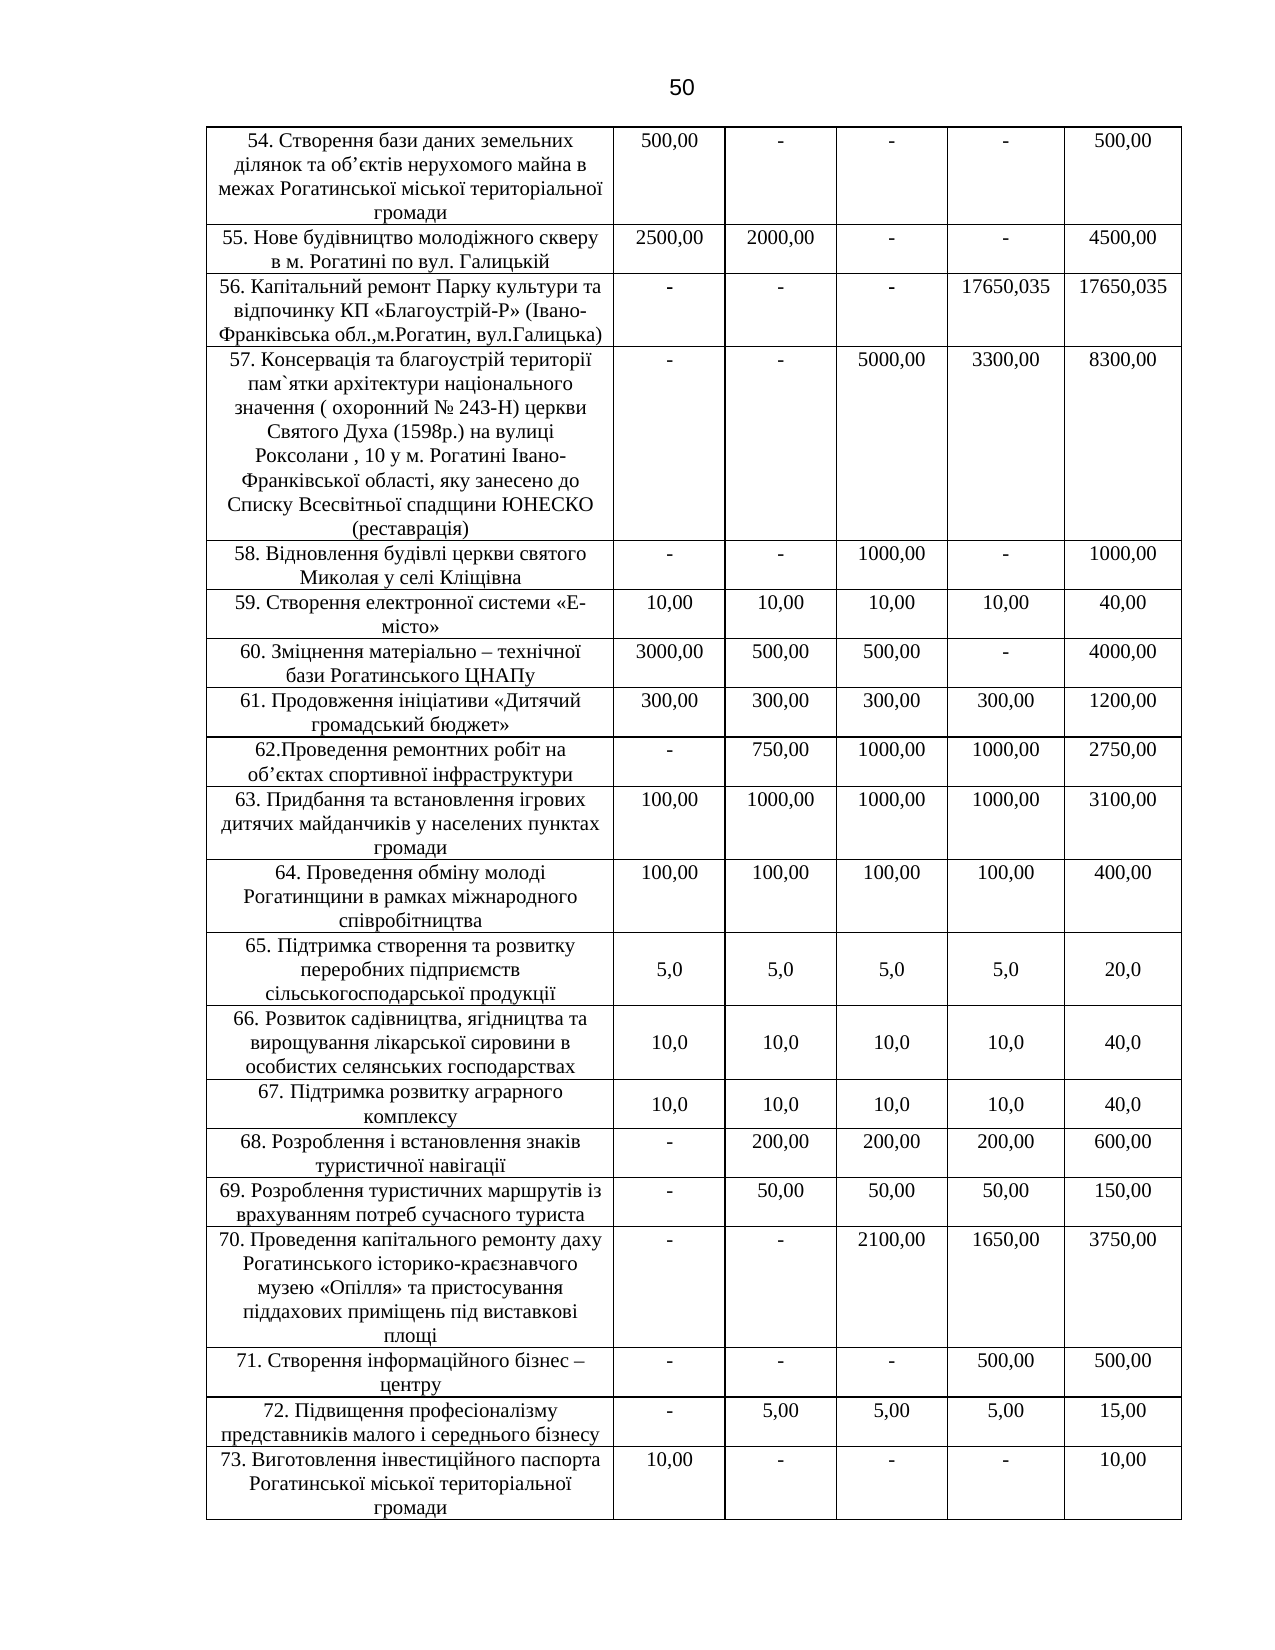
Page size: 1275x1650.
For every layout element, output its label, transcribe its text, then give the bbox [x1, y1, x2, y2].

table_cell 150,00 [1065, 1178, 1181, 1226]
table_cell 4000,00 [1065, 639, 1181, 687]
table_cell 200,00 [948, 1129, 1064, 1177]
table_cell - [614, 738, 724, 786]
table_cell 71. Створення інформаційного бізнес – центру [207, 1348, 613, 1396]
table_cell 10,00 [837, 590, 947, 638]
table_cell 100,00 [614, 860, 724, 932]
table_cell 10,0 [948, 1006, 1064, 1078]
table_cell - [614, 274, 724, 346]
table_cell - [837, 274, 947, 346]
table_cell 54. Створення бази даних земельних ділянок та об’єктів нерухомого майна в межах Рогатинської міської територіальної громади [207, 128, 613, 224]
table_cell - [948, 639, 1064, 687]
table_cell 68. Розроблення і встановлення знаків туристичної навігації [207, 1129, 613, 1177]
table_cell 5000,00 [837, 347, 947, 540]
table_cell 2100,00 [837, 1227, 947, 1347]
table_cell - [726, 347, 836, 540]
table_cell - [726, 128, 836, 224]
table_cell 1000,00 [948, 787, 1064, 859]
table_cell 100,00 [837, 860, 947, 932]
table_cell - [726, 274, 836, 346]
table_cell 63. Придбання та встановлення ігрових дитячих майданчиків у населених пунктах громади [207, 787, 613, 859]
table_cell 67. Підтримка розвитку аграрного комплексу [207, 1080, 613, 1128]
table_cell 10,0 [614, 1080, 724, 1128]
table_cell 60. Зміцнення матеріально – технічної бази Рогатинського ЦНАПу [207, 639, 613, 687]
table_cell 2750,00 [1065, 738, 1181, 786]
table_cell - [726, 1227, 836, 1347]
table_cell 500,00 [948, 1348, 1064, 1396]
table_cell - [614, 1178, 724, 1226]
table_cell 5,0 [614, 933, 724, 1005]
table_cell 2500,00 [614, 225, 724, 273]
table_cell 500,00 [837, 639, 947, 687]
table_cell 50,00 [837, 1178, 947, 1226]
table_cell 17650,035 [948, 274, 1064, 346]
table_cell 40,0 [1065, 1006, 1181, 1078]
table_cell - [837, 1447, 947, 1519]
table_cell 40,00 [1065, 590, 1181, 638]
table_cell 500,00 [614, 128, 724, 224]
table_cell 300,00 [614, 688, 724, 736]
table_cell 1000,00 [1065, 541, 1181, 589]
table_cell - [837, 128, 947, 224]
table_cell 1000,00 [948, 738, 1064, 786]
table_cell - [614, 347, 724, 540]
table_cell 10,00 [948, 590, 1064, 638]
table_cell - [948, 1447, 1064, 1519]
table_cell 58. Відновлення будівлі церкви святого Миколая у селі Кліщівна [207, 541, 613, 589]
table_cell 1000,00 [837, 787, 947, 859]
table_cell 15,00 [1065, 1398, 1181, 1446]
table_cell 5,0 [837, 933, 947, 1005]
table_cell 400,00 [1065, 860, 1181, 932]
table_cell - [614, 1227, 724, 1347]
table_cell 56. Капітальний ремонт Парку культури та відпочинку КП «Благоустрій-Р» (Івано-Франківська обл.,м.Рогатин, вул.Галицька) [207, 274, 613, 346]
table_cell 300,00 [948, 688, 1064, 736]
table_cell 8300,00 [1065, 347, 1181, 540]
table_cell 2000,00 [726, 225, 836, 273]
table_cell 100,00 [948, 860, 1064, 932]
table_cell - [614, 541, 724, 589]
table_cell 1000,00 [837, 738, 947, 786]
table_cell 1000,00 [726, 787, 836, 859]
table_cell 62.Проведення ремонтних робіт на об’єктах спортивної інфраструктури [207, 738, 613, 786]
table_cell 100,00 [614, 787, 724, 859]
table_cell 750,00 [726, 738, 836, 786]
table_cell 100,00 [726, 860, 836, 932]
table_cell 500,00 [1065, 128, 1181, 224]
table_cell 5,0 [948, 933, 1064, 1005]
table_cell 5,0 [726, 933, 836, 1005]
table_cell - [614, 1398, 724, 1446]
table_cell 300,00 [837, 688, 947, 736]
table_cell 300,00 [726, 688, 836, 736]
table_cell - [726, 1348, 836, 1396]
table_cell - [614, 1129, 724, 1177]
table_cell 3300,00 [948, 347, 1064, 540]
table_cell 50,00 [726, 1178, 836, 1226]
table_cell 3100,00 [1065, 787, 1181, 859]
table_cell 10,0 [837, 1080, 947, 1128]
table_cell 65. Підтримка створення та розвитку переробних підприємств сільськогосподарської продукції [207, 933, 613, 1005]
table_cell 10,0 [948, 1080, 1064, 1128]
table_cell 4500,00 [1065, 225, 1181, 273]
table_cell 500,00 [1065, 1348, 1181, 1396]
table_cell 500,00 [726, 639, 836, 687]
table_cell 10,00 [614, 590, 724, 638]
table_cell 1200,00 [1065, 688, 1181, 736]
table_cell 59. Створення електронної системи «E-місто» [207, 590, 613, 638]
table_cell 10,00 [726, 590, 836, 638]
table_cell 57. Консервація та благоустрій території пам`ятки архітектури національного значення ( охоронний № 243-Н) церкви Святого Духа (1598р.) на вулиці Роксолани , 10 у м. Рогатині Івано-Франківської області, яку занесено до Списку Всесвітньої спадщини ЮНЕСКО (реставрація) [207, 347, 613, 540]
table_cell 5,00 [948, 1398, 1064, 1446]
table_cell 10,0 [726, 1006, 836, 1078]
table_cell - [837, 225, 947, 273]
table_cell 69. Розроблення туристичних маршрутів із врахуванням потреб сучасного туриста [207, 1178, 613, 1226]
table_cell 10,0 [726, 1080, 836, 1128]
table_cell 40,0 [1065, 1080, 1181, 1128]
table_cell 17650,035 [1065, 274, 1181, 346]
table_cell - [948, 225, 1064, 273]
table_cell 3000,00 [614, 639, 724, 687]
table_cell 10,0 [837, 1006, 947, 1078]
table_cell 600,00 [1065, 1129, 1181, 1177]
table_cell 10,0 [614, 1006, 724, 1078]
table_cell - [948, 128, 1064, 224]
table_cell - [726, 1447, 836, 1519]
table_cell 70. Проведення капітального ремонту даху Рогатинського історико-краєзнавчого музею «Опілля» та пристосування піддахових приміщень під виставкові площі [207, 1227, 613, 1347]
table_cell 72. Підвищення професіоналізму представників малого і середнього бізнесу [207, 1398, 613, 1446]
table_cell 5,00 [837, 1398, 947, 1446]
table_cell - [614, 1348, 724, 1396]
table_cell 200,00 [726, 1129, 836, 1177]
table_cell 64. Проведення обміну молоді Рогатинщини в рамках міжнародного співробітництва [207, 860, 613, 932]
table_cell 5,00 [726, 1398, 836, 1446]
table_cell 50,00 [948, 1178, 1064, 1226]
table_cell - [948, 541, 1064, 589]
table_cell 20,0 [1065, 933, 1181, 1005]
table_cell - [726, 541, 836, 589]
table_cell 3750,00 [1065, 1227, 1181, 1347]
table_cell 55. Нове будівництво молодіжного скверу в м. Рогатині по вул. Галицькій [207, 225, 613, 273]
table_cell 1000,00 [837, 541, 947, 589]
table_cell 10,00 [1065, 1447, 1181, 1519]
table_cell 1650,00 [948, 1227, 1064, 1347]
table_cell 61. Продовження ініціативи «Дитячий громадський бюджет» [207, 688, 613, 736]
table_cell 200,00 [837, 1129, 947, 1177]
table_cell 10,00 [614, 1447, 724, 1519]
table_cell - [837, 1348, 947, 1396]
table_cell 66. Розвиток садівництва, ягідництва та вирощування лікарської сировини в особистих селянських господарствах [207, 1006, 613, 1078]
table_cell 73. Виготовлення інвестиційного паспорта Рогатинської міської територіальної громади [207, 1447, 613, 1519]
